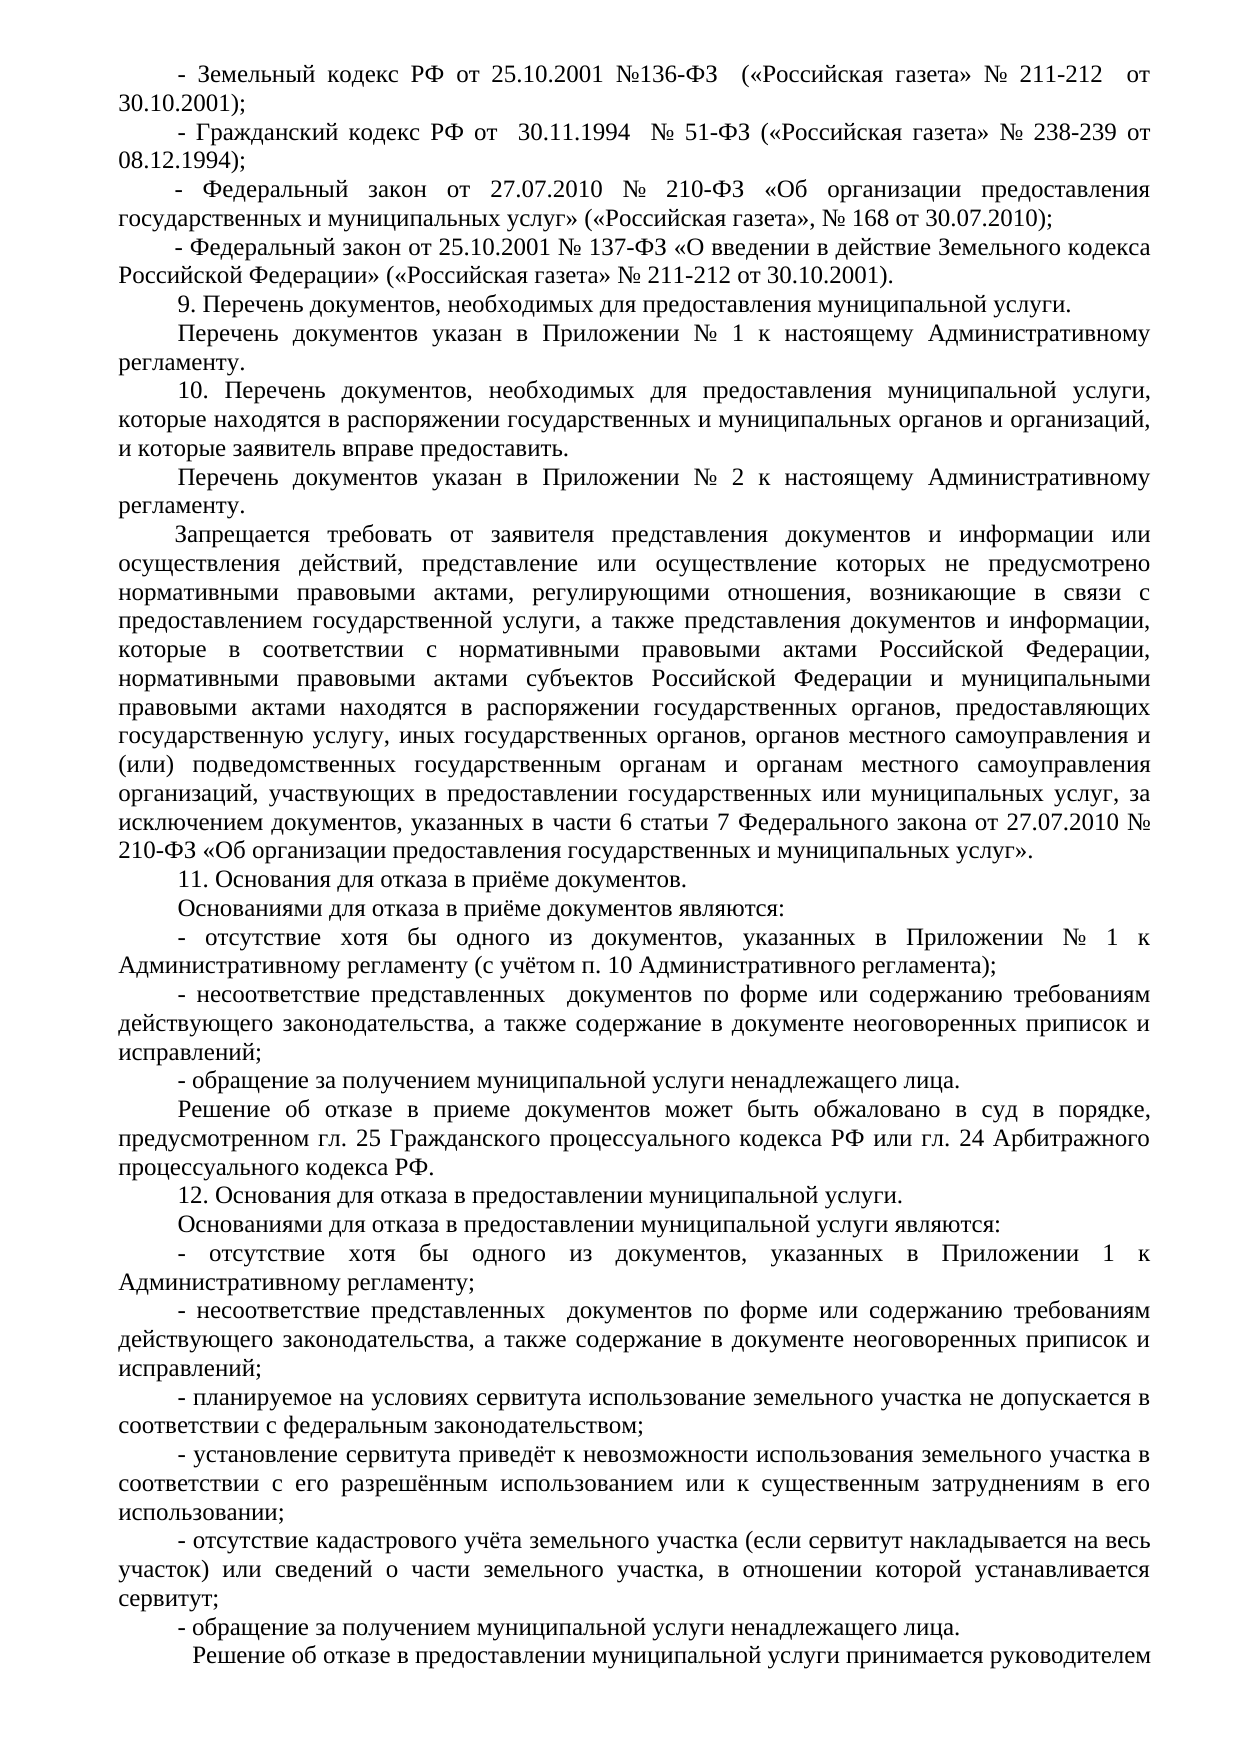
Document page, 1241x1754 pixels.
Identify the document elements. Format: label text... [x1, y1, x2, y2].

text 9. Перечень документов, необходимых для предоставления муниципальной услуги. [118, 289, 1152, 318]
text Запрещается требовать от заявителя представления документов и информации или осуществления действий, представление или осуществление которых не предусмотрено нормативными правовыми актами, регулирующими отношения, возникающие в связи с предоставлением государственной услуги, а также представления документов и информации, которые в соответствии с нормативными правовыми актами Российской Федерации, нормативными правовыми актами субъектов Российской Федерации и муниципальными правовыми актами находятся в распоряжении государственных органов, предоставляющих государственную услугу, иных государственных органов, органов местного самоуправления и (или) подведомственных государственным органам и органам местного самоуправления организаций, участвующих в предоставлении государственных или муниципальных услуг, за исключением документов, указанных в части 6 статьи 7 Федерального закона от 27.07.2010 № 210-ФЗ «Об организации предоставления государственных и муниципальных услуг». [118, 519, 1152, 864]
text 11. Основания для отказа в приёме документов. [118, 864, 1152, 893]
text Перечень документов указан в Приложении № 1 к настоящему Административному регламенту. [118, 318, 1152, 375]
text - отсутствие кадастрового учёта земельного участка (если сервитут накладывается на весь участок) или сведений о части земельного участка, в отношении которой устанавливается сервитут; [118, 1525, 1152, 1612]
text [118, 1640, 1152, 1669]
text - планируемое на условиях сервитута использование земельного участка не допускается в соответствии с федеральным законодательством; [118, 1382, 1152, 1439]
text 12. Основания для отказа в предоставлении муниципальной услуги. [118, 1180, 1152, 1209]
text Основаниями для отказа в предоставлении муниципальной услуги являются: [118, 1209, 1152, 1238]
text - отсутствие хотя бы одного из документов, указанных в Приложении № 1 к Административному регламенту (с учётом п. 10 Административного регламента); [118, 922, 1152, 979]
text - отсутствие хотя бы одного из документов, указанных в Приложении 1 к Административному регламенту; [118, 1238, 1152, 1295]
text - Федеральный закон от 27.07.2010 № 210-ФЗ «Об организации предоставления государственных и муниципальных услуг» («Российская газета», № 168 от 30.07.2010); [118, 174, 1152, 232]
text - Федеральный закон от 25.10.2001 № 137-ФЗ «О введении в действие Земельного кодекса Российской Федерации» («Российская газета» № 211-212 от 30.10.2001). [118, 232, 1152, 289]
text - обращение за получением муниципальной услуги ненадлежащего лица. [118, 1612, 1152, 1640]
text - несоответствие представленных документов по форме или содержанию требованиям действующего законодательства, а также содержание в документе неоговоренных приписок и исправлений; [118, 979, 1152, 1065]
text - обращение за получением муниципальной услуги ненадлежащего лица. [118, 1065, 1152, 1094]
text Перечень документов указан в Приложении № 2 к настоящему Административному регламенту. [118, 462, 1152, 519]
text - установление сервитута приведёт к невозможности использования земельного участка в соответствии с его разрешённым использованием или к существенным затруднениям в его использовании; [118, 1439, 1152, 1525]
text - Земельный кодекс РФ от 25.10.2001 №136-ФЗ («Российская газета» № 211-212 от 30.10.2001); [118, 59, 1152, 117]
text 10. Перечень документов, необходимых для предоставления муниципальной услуги, которые находятся в распоряжении государственных и муниципальных органов и организаций, и которые заявитель вправе предоставить. [118, 375, 1152, 462]
text - Гражданский кодекс РФ от 30.11.1994 № 51-ФЗ («Российская газета» № 238-239 от 08.12.1994); [118, 117, 1152, 174]
text Решение об отказе в приеме документов может быть обжаловано в суд в порядке, предусмотренном гл. 25 Гражданского процессуального кодекса РФ или гл. 24 Арбитражного процессуального кодекса РФ. [118, 1094, 1152, 1180]
text - несоответствие представленных документов по форме или содержанию требованиям действующего законодательства, а также содержание в документе неоговоренных приписок и исправлений; [118, 1295, 1152, 1382]
text Основаниями для отказа в приёме документов являются: [118, 893, 1152, 922]
